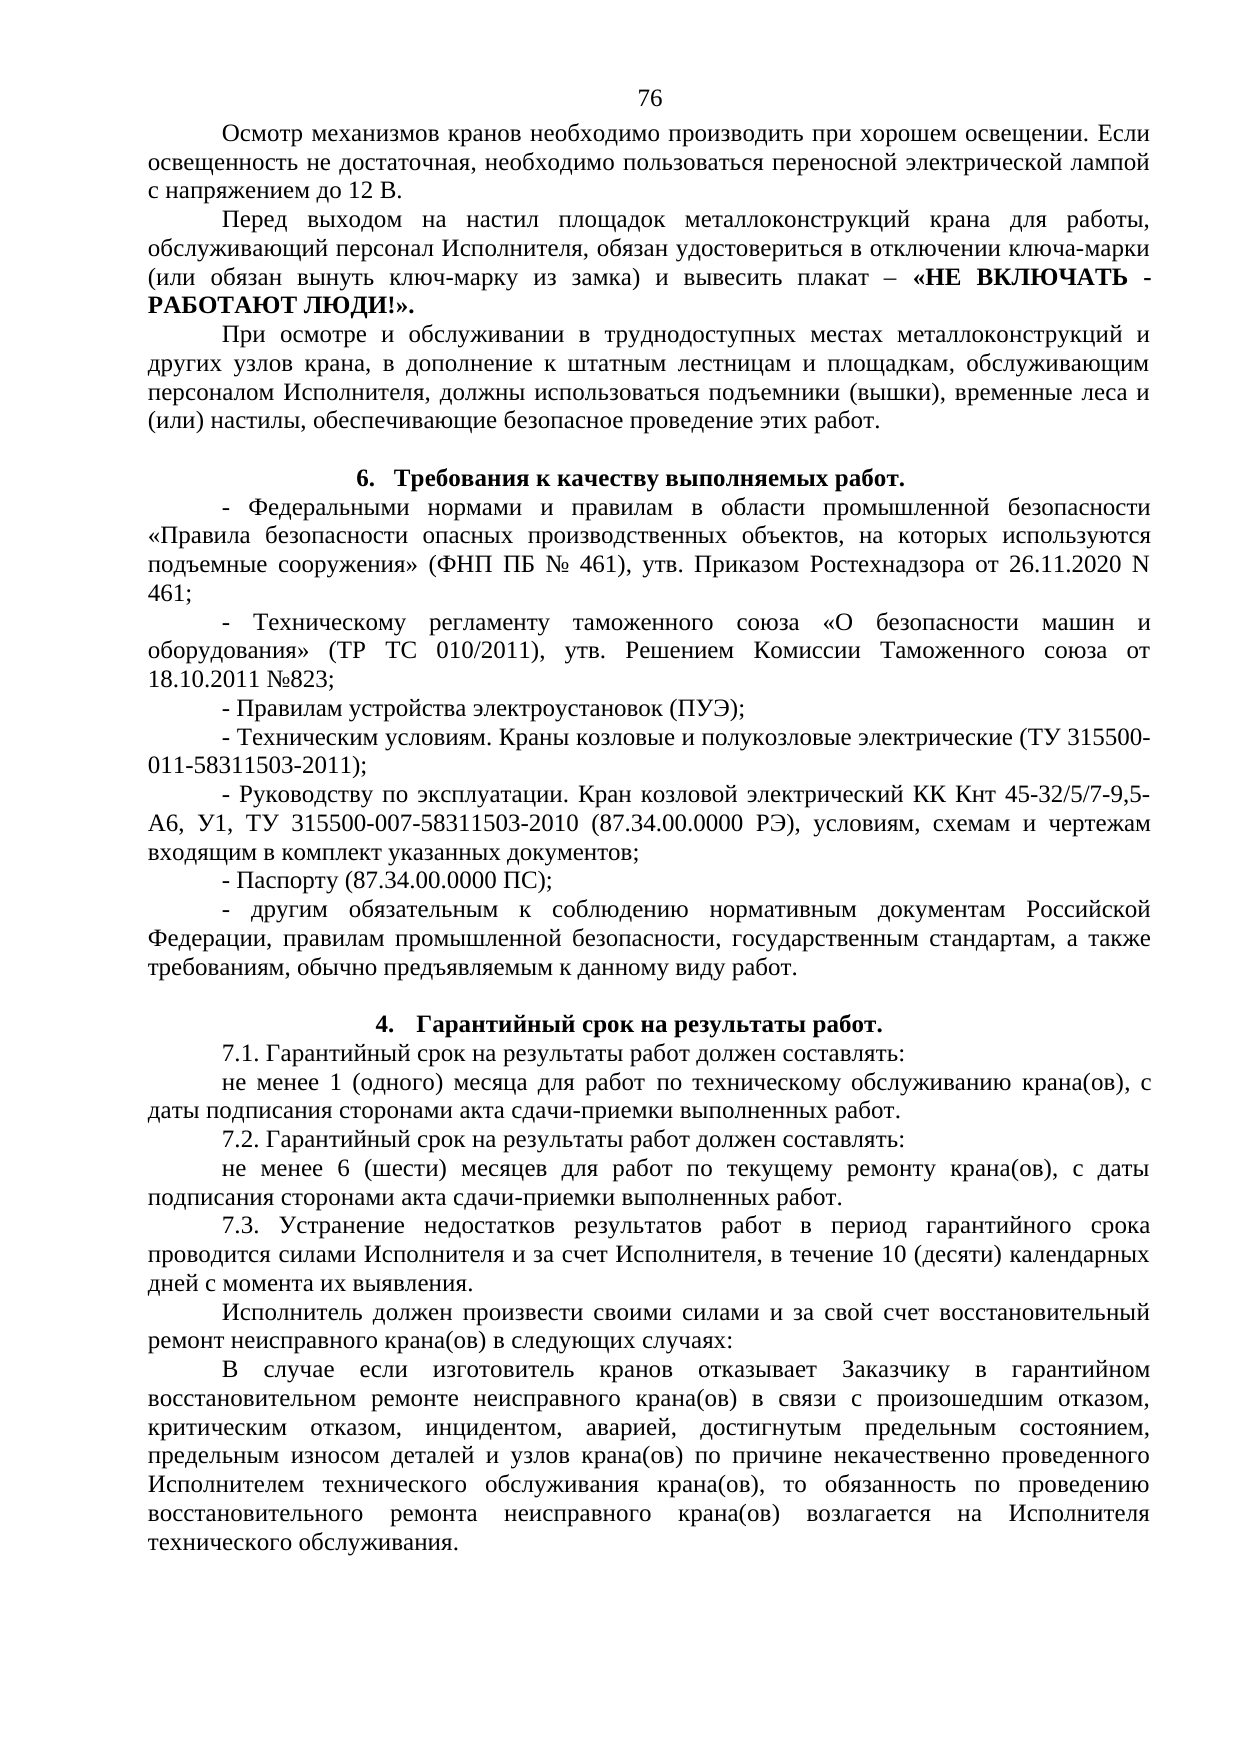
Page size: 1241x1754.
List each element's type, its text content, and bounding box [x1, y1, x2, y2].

text не менее 1 (одного) месяца для работ по техническому обслуживанию крана(ов), с даты подписания сторонами акта сдачи-приемки выполненных работ. [148, 1067, 1152, 1124]
text - Федеральными нормами и правилам в области промышленной безопасности «Правила безопасности опасных производственных объектов, на которых используются подъемные сооружения» (ФНП ПБ № 461), утв. Приказом Ростехнадзора от 26.11.2020 N 461; [148, 492, 1152, 607]
text - Техническим условиям. Краны козловые и полукозловые электрические (ТУ 315500-011-58311503-2011); [148, 722, 1152, 779]
text не менее 6 (шести) месяцев для работ по текущему ремонту крана(ов), с даты подписания сторонами акта сдачи-приемки выполненных работ. [148, 1153, 1152, 1211]
text - другим обязательным к соблюдению нормативным документам Российской Федерации, правилам промышленной безопасности, государственным стандартам, а также требованиям, обычно предъявляемым к данному виду работ. [148, 894, 1152, 981]
list Гарантийный срок на результаты работ. [107, 1009, 1152, 1038]
text - Правилам устройства электроустановок (ПУЭ); [148, 693, 1152, 722]
text 7.1. Гарантийный срок на результаты работ должен составлять: [148, 1038, 1152, 1067]
text 7.2. Гарантийный срок на результаты работ должен составлять: [148, 1124, 1152, 1153]
text Исполнитель должен произвести своими силами и за свой счет восстановительный ремонт неисправного крана(ов) в следующих случаях: [148, 1297, 1152, 1354]
list Требования к качеству выполняемых работ. [110, 463, 1152, 492]
text При осмотре и обслуживании в труднодоступных местах металлоконструкций и других узлов крана, в дополнение к штатным лестницам и площадкам, обслуживающим персоналом Исполнителя, должны использоваться подъемники (вышки), временные леса и (или) настилы, обеспечивающие безопасное проведение этих работ. [148, 319, 1152, 434]
text - Техническому регламенту таможенного союза «О безопасности машин и оборудования» (ТР ТС 010/2011), утв. Решением Комиссии Таможенного союза от 18.10.2011 №823; [148, 607, 1152, 693]
text Перед выходом на настил площадок металлоконструкций крана для работы, обслуживающий персонал Исполнителя, обязан удостовериться в отключении ключа-марки (или обязан вынуть ключ-марку из замка) и вывесить плакат – «НЕ ВКЛЮЧАТЬ - РАБОТАЮТ ЛЮДИ!». [148, 204, 1152, 319]
text - Руководству по эксплуатации. Кран козловой электрический КК Кнт 45-32/5/7-9,5-А6, У1, ТУ 315500-007-58311503-2010 (87.34.00.0000 РЭ), условиям, схемам и чертежам входящим в комплект указанных документов; [148, 779, 1152, 866]
text Осмотр механизмов кранов необходимо производить при хорошем освещении. Если освещенность не достаточная, необходимо пользоваться переносной электрической лампой с напряжением до 12 В. [148, 118, 1152, 204]
text 7.3. Устранение недостатков результатов работ в период гарантийного срока проводится силами Исполнителя и за счет Исполнителя, в течение 10 (десяти) календарных дней с момента их выявления. [148, 1211, 1152, 1297]
text В случае если изготовитель кранов отказывает Заказчику в гарантийном восстановительном ремонте неисправного крана(ов) в связи с произошедшим отказом, критическим отказом, инцидентом, аварией, достигнутым предельным состоянием, предельным износом деталей и узлов крана(ов) по причине некачественно проведенного Исполнителем технического обслуживания крана(ов), то обязанность по проведению восстановительного ремонта неисправного крана(ов) возлагается на Исполнителя технического обслуживания. [148, 1354, 1152, 1556]
text - Паспорту (87.34.00.0000 ПС); [148, 866, 1152, 894]
